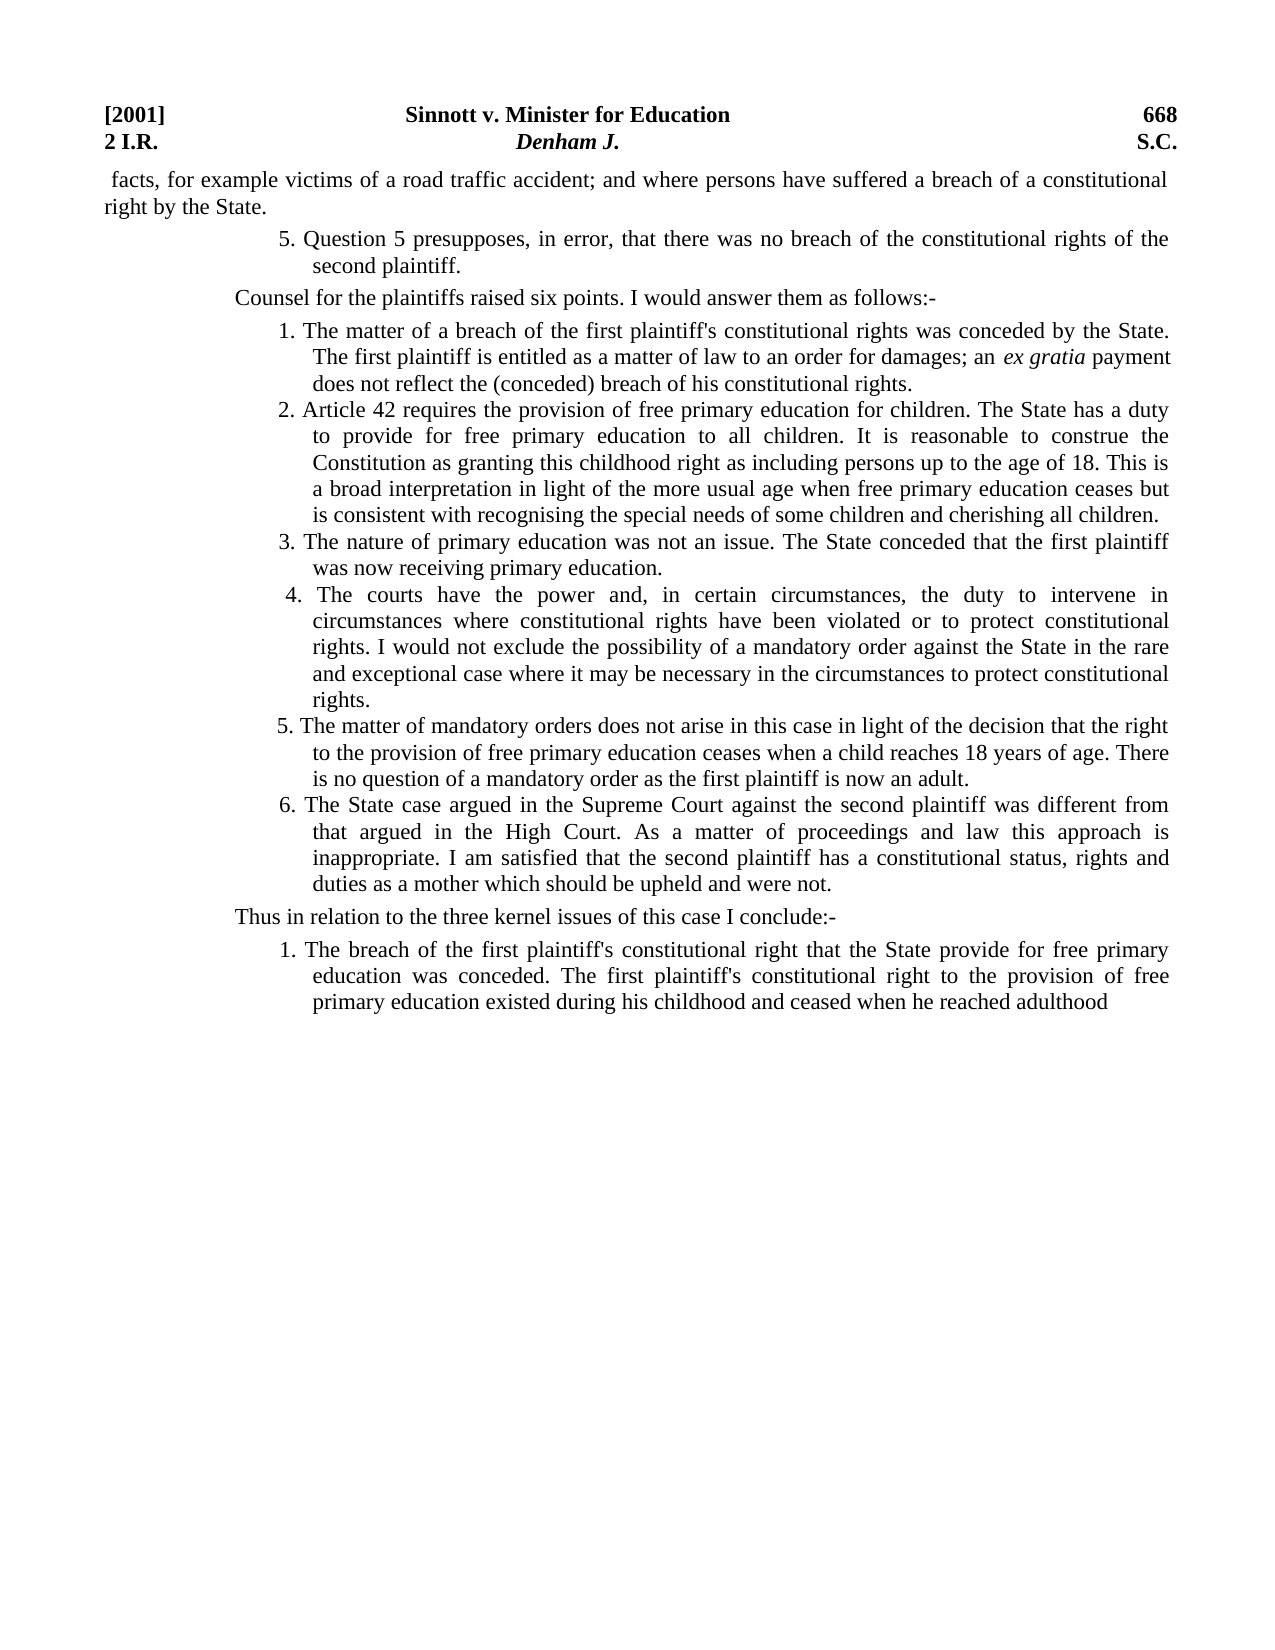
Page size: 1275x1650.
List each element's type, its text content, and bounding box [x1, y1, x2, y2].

text 2. Article 42 requires the provision of free primary education for children. The State has a duty to provide for free primary education to all children. It is reasonable to construe the Constitution as granting this childhood right as including persons up to the age of 18. This is a broad interpretation in light of the more usual age when free primary education ceases but is consistent with recognising the special needs of some children and cherishing all children. [271, 396, 1171, 528]
text 5. The matter of mandatory orders does not arise in this case in light of the decision that the right to the provision of free primary education ceases when a child reaches 18 years of age. There is no question of a mandatory order as the first plaintiff is now an adult. [271, 712, 1171, 791]
text facts, for example victims of a road traffic accident; and where persons have suffered a breach of a constitutional right by the State. [104, 167, 1171, 219]
text 4. The courts have the power and, in certain circumstances, the duty to intervene in circumstances where constitutional rights have been violated or to protect constitutional rights. I would not exclude the possibility of a mandatory order against the State in the rare and exceptional case where it may be necessary in the circumstances to protect constitutional rights. [271, 581, 1171, 712]
table_header Sinnott v. Minister for Education Denham J. [188, 101, 948, 154]
text Counsel for the plaintiffs raised six points. I would answer them as follows:- [229, 284, 1171, 311]
text 5. Question 5 presupposes, in error, that there was no breach of the constitutional rights of the second plaintiff. [271, 226, 1171, 278]
text 6. The State case argued in the Supreme Court against the second plaintiff was different from that argued in the High Court. As a matter of proceedings and law this approach is inappropriate. I am satisfied that the second plaintiff has a constitutional status, rights and duties as a mother which should be upheld and were not. [271, 791, 1171, 897]
table_header [2001] 2 I.R. [104, 101, 187, 154]
text Thus in relation to the three kernel issues of this case I conclude:- [229, 903, 1171, 929]
text 1. The breach of the first plaintiff's constitutional right that the State provide for free primary education was conceded. The first plaintiff's constitutional right to the provision of free primary education existed during his childhood and ceased when he reached adulthood [271, 936, 1171, 1015]
table_header 668 S.C. [948, 101, 1177, 154]
text 1. The matter of a breach of the first plaintiff's constitutional rights was conceded by the State. The first plaintiff is entitled as a matter of law to an order for damages; an ex gratia payment does not reflect the (conceded) breach of his constitutional rights. [271, 317, 1171, 396]
text 3. The nature of primary education was not an issue. The State conceded that the first plaintiff was now receiving primary education. [271, 528, 1171, 581]
